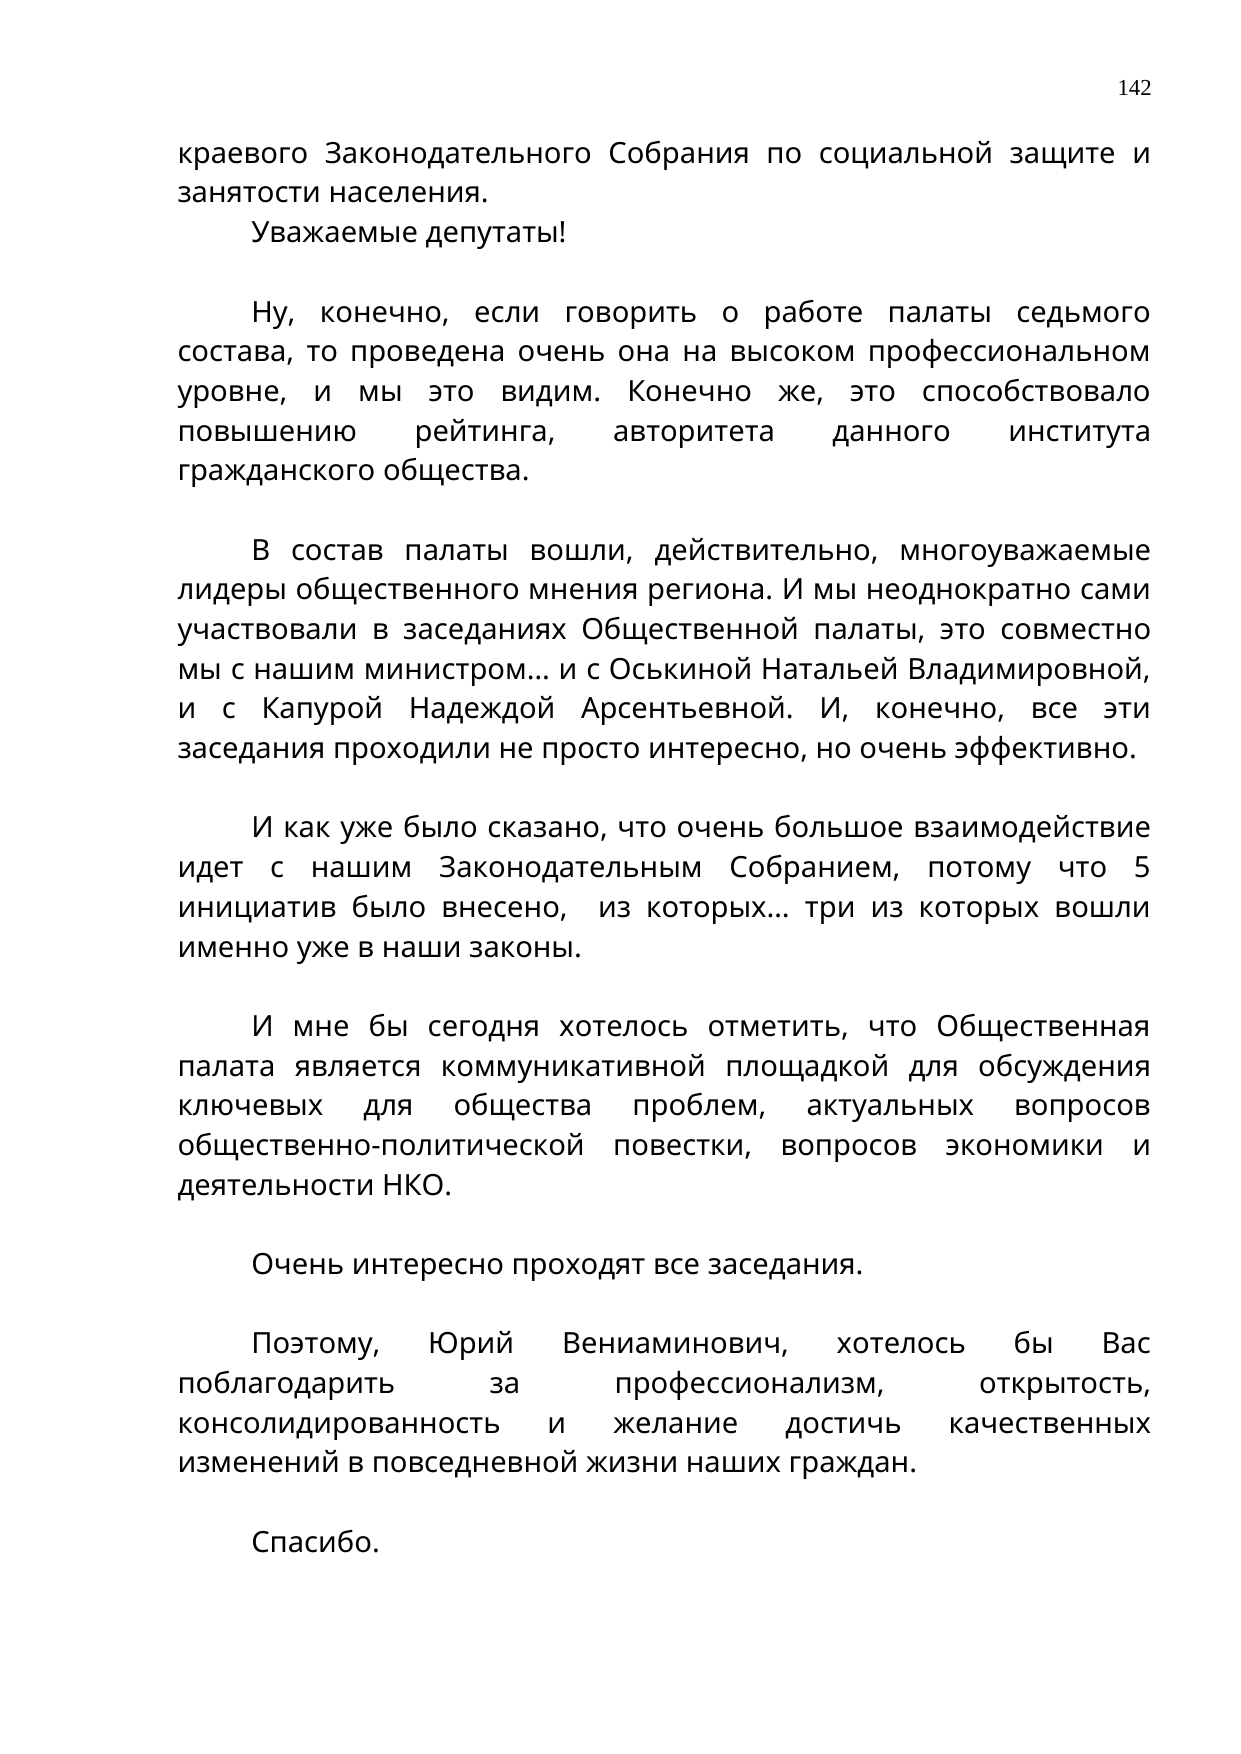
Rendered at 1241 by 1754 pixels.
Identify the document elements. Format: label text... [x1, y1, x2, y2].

text Поэтому, Юрий Вениаминович, хотелось бы Вас поблагодарить за профессионализм, открытость, консолидированность и желание достичь качественных изменений в повседневной жизни наших граждан. [177, 1323, 1152, 1481]
text Спасибо. [177, 1521, 1152, 1561]
text В состав палаты вошли, действительно, многоуважаемые лидеры общественного мнения региона. И мы неоднократно сами участвовали в заседаниях Общественной палаты, это совместно мы с нашим министром… и с Оськиной Натальей Владимировной, и с Капурой Надеждой Арсентьевной. И, конечно, все эти заседания проходили не просто интересно, но очень эффективно. [177, 529, 1152, 767]
text И мне бы сегодня хотелось отметить, что Общественная палата является коммуникативной площадкой для обсуждения ключевых для общества проблем, актуальных вопросов общественно-политической повестки, вопросов экономики и деятельности НКО. [177, 1005, 1152, 1204]
text Уважаемые депутаты! [177, 211, 1152, 251]
text Очень интересно проходят все заседания. [177, 1243, 1152, 1283]
text И как уже было сказано, что очень большое взаимодействие идет с нашим Законодательным Собранием, потому что 5 инициатив было внесено, из которых… три из которых вошли именно уже в наши законы. [177, 807, 1152, 966]
text Ну, конечно, если говорить о работе палаты седьмого состава, то проведена очень она на высоком профессиональном уровне, и мы это видим. Конечно же, это способствовало повышению рейтинга, авторитета данного института гражданского общества. [177, 291, 1152, 489]
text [177, 132, 1152, 211]
